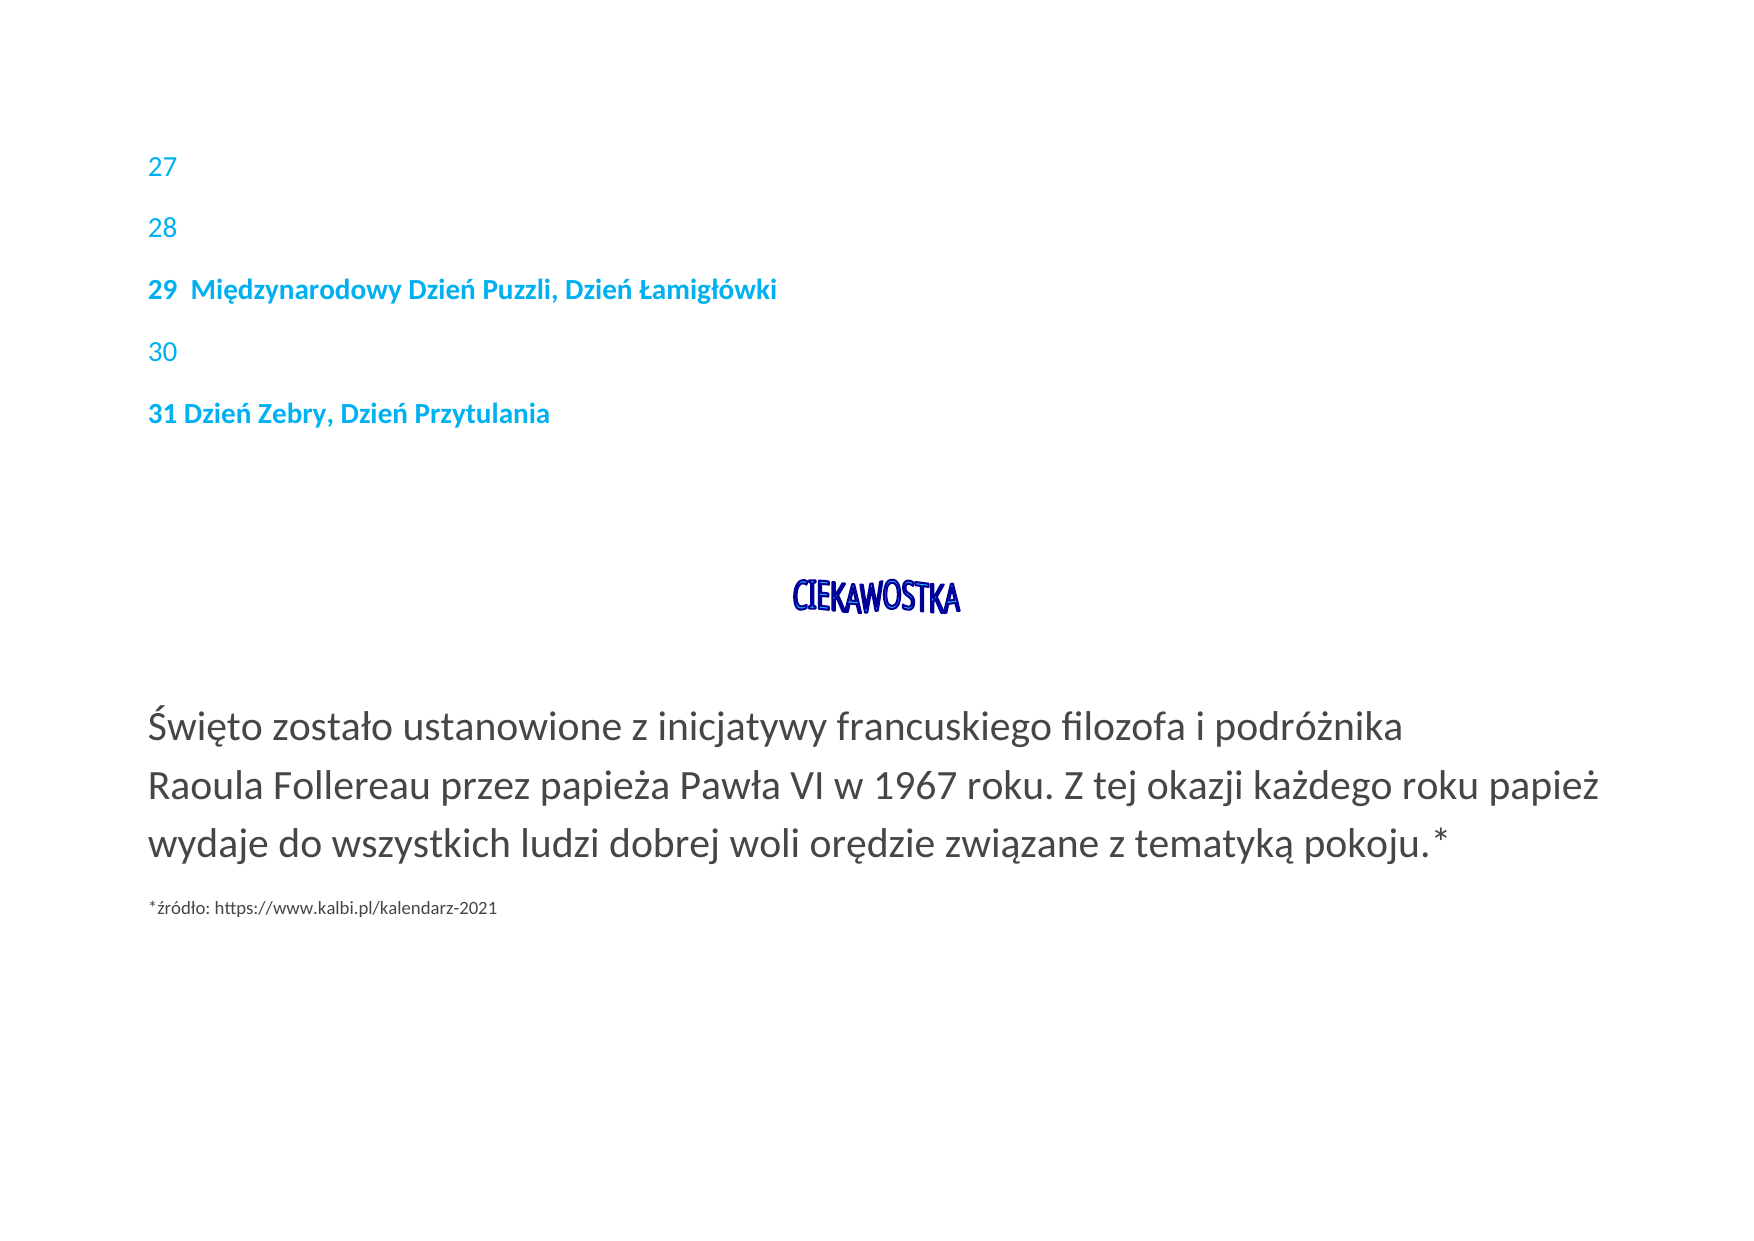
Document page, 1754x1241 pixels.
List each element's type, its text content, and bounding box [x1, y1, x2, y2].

text 30 [148, 333, 1606, 368]
text 28 [148, 209, 1606, 245]
text *źródło: https://www.kalbi.pl/kalendarz-2021 [148, 896, 1606, 919]
text 29 Międzynarodowy Dzień Puzzli, Dzień Łamigłówki [148, 271, 1606, 307]
text 27 [148, 148, 1606, 183]
text Święto zostało ustanowione z inicjatywy francuskiego filozofa i podróżnika Raoula Follereau przez papieża Pawła VI w 1967 roku. Z tej okazji każdego roku papież wydaje do wszystkich ludzi dobrej woli orędzie związane z tematyką pokoju.* [148, 700, 1606, 868]
text 31 Dzień Zebry, Dzień Przytulania [148, 395, 1606, 430]
